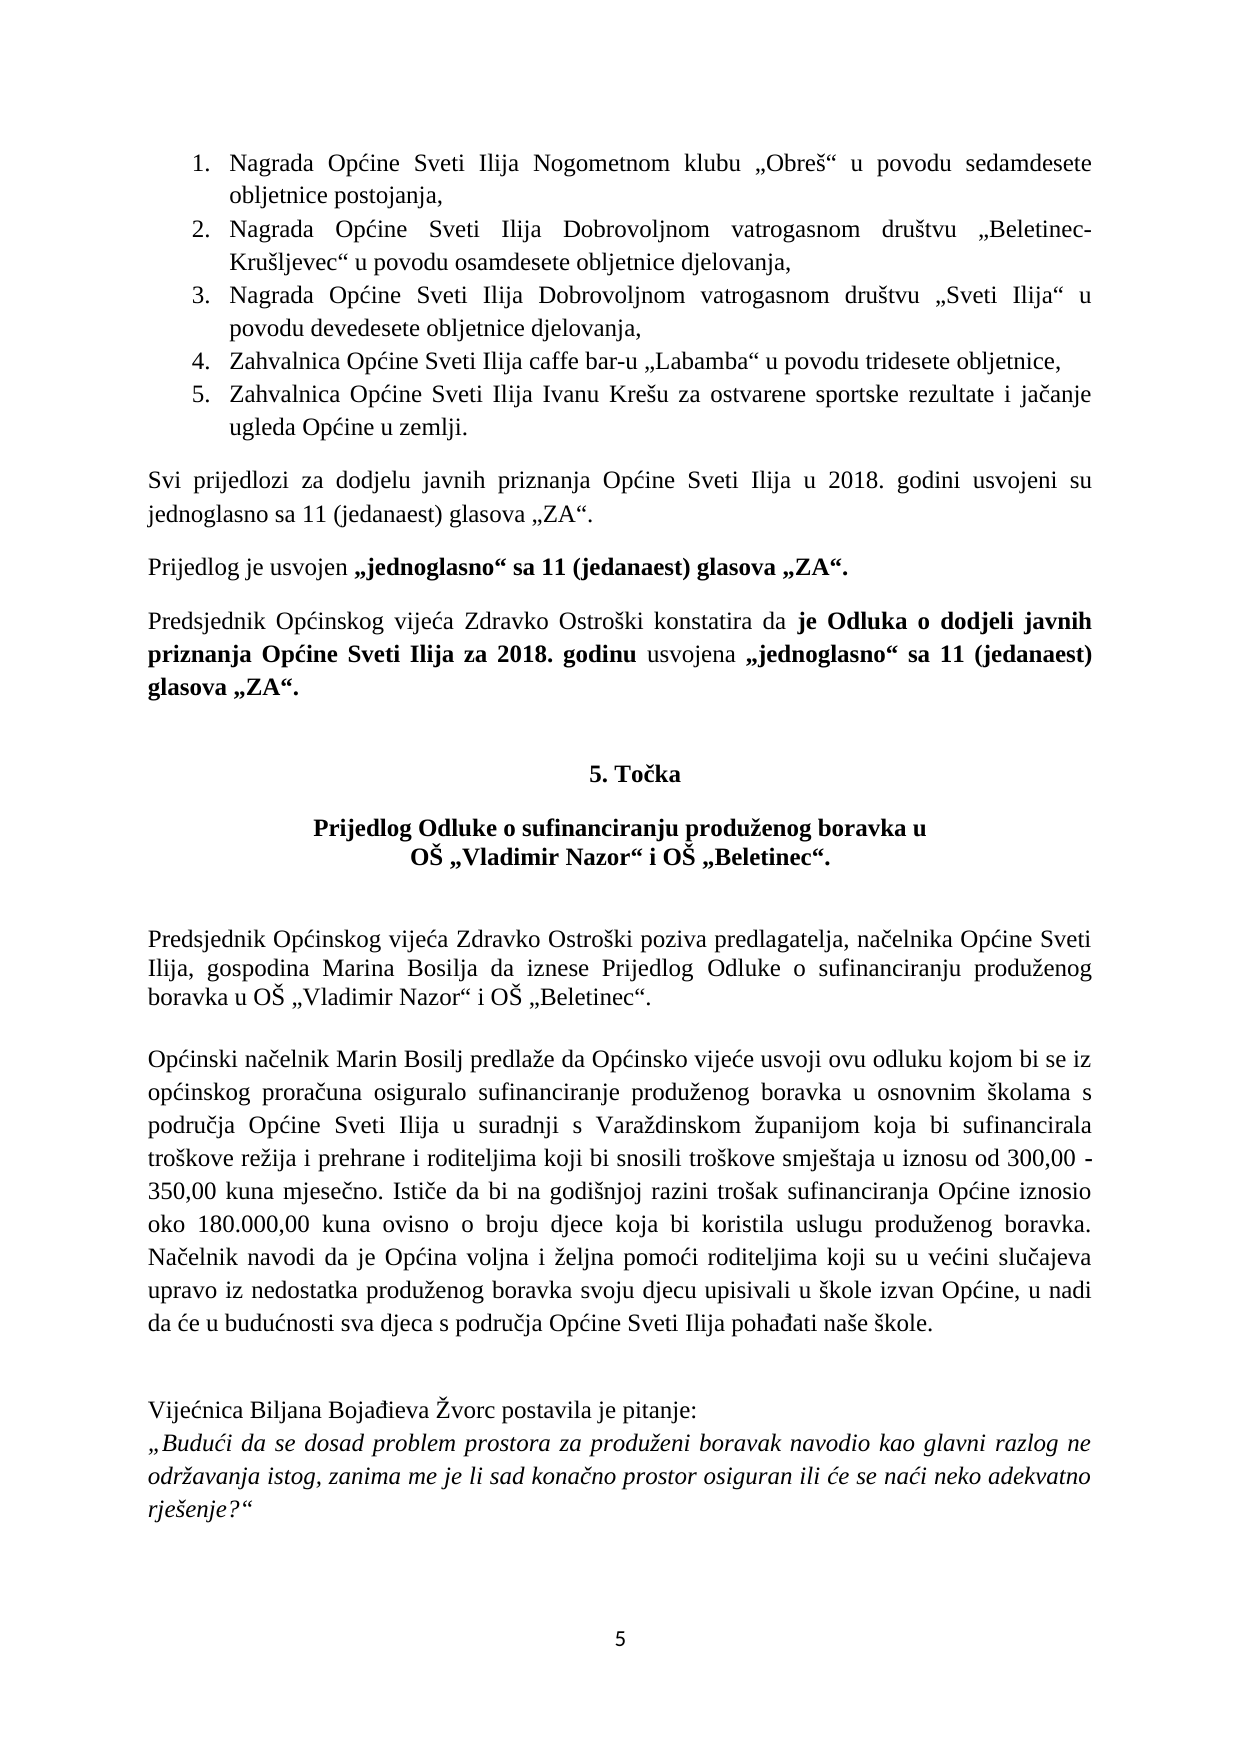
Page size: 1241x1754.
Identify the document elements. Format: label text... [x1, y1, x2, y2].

text Predsjednik Općinskog vijeća Zdravko Ostroški poziva predlagatelja, načelnika Općine Sveti Ilija, gospodina Marina Bosilja da iznese Prijedlog Odluke o sufinanciranju produženog boravka u OŠ „Vladimir Nazor“ i OŠ „Beletinec“. [148, 924, 1092, 1011]
list Zahvalnica Općine Sveti Ilija Ivanu Krešu za ostvarene sportske rezultate i jačanje ugleda Općine u zemlji. [192, 379, 1093, 441]
text „Budući da se dosad problem prostora za produženi boravak navodio kao glavni razlog ne održavanja istog, zanima me je li sad konačno prostor osiguran ili će se naći neko adekvatno rješenje?“ [148, 1428, 1093, 1523]
list Nagrada Općine Sveti Ilija Dobrovoljnom vatrogasnom društvu „Beletinec-Krušljevec“ u povodu osamdesete obljetnice djelovanja, [192, 214, 1093, 275]
text Vijećnica Biljana Bojađieva Žvorc postavila je pitanje: [148, 1395, 1093, 1423]
list Općinski načelnik Marin Bosilj predlaže da Općinsko vijeće usvoji ovu odluku kojom bi se iz općinskog proračuna osiguralo sufinanciranje produženog boravka u osnovnim školama s područja Općine Sveti Ilija u suradnji s Varaždinskom županijom koja bi sufinancirala troškove režija i prehrane i roditeljima koji bi snosili troškove smještaja u iznosu od 300,00 - 350,00 kuna mjesečno. Ističe da bi na godišnjoj razini trošak sufinanciranja Općine iznosio oko 180.000,00 kuna ovisno o broju djece koja bi koristila uslugu produženog boravka. Načelnik navodi da je Općina voljna i željna pomoći roditeljima koji su u većini slučajeva upravo iz nedostatka produženog boravka svoju djecu upisivali u škole izvan Općine, u nadi da će u budućnosti sva djeca s područja Općine Sveti Ilija pohađati naše škole. [148, 1044, 1093, 1337]
text Predsjednik Općinskog vijeća Zdravko Ostroški konstatira da je Odluka o dodjeli javnih priznanja Općine Sveti Ilija za 2018. godinu usvojena „jednoglasno“ sa 11 (jedanaest) glasova „ZA“. [148, 606, 1093, 701]
text Prijedlog Odluke o sufinanciranju produženog boravka u [148, 813, 1092, 842]
list Nagrada Općine Sveti Ilija Nogometnom klubu „Obreš“ u povodu sedamdesete obljetnice postojanja, [192, 148, 1093, 209]
list Nagrada Općine Sveti Ilija Dobrovoljnom vatrogasnom društvu „Sveti Ilija“ u povodu devedesete obljetnice djelovanja, [192, 280, 1093, 341]
list Zahvalnica Općine Sveti Ilija caffe bar-u „Labamba“ u povodu tridesete obljetnice, [192, 346, 1093, 374]
list Prijedlog je usvojen „jednoglasno“ sa 11 (jedanaest) glasova „ZA“. [148, 552, 1093, 581]
text Svi prijedlozi za dodjelu javnih priznanja Općine Sveti Ilija u 2018. godini usvojeni su jednoglasno sa 11 (jedanaest) glasova „ZA“. [148, 466, 1093, 527]
list 5. Točka [148, 759, 1093, 788]
text OŠ „Vladimir Nazor“ i OŠ „Beletinec“. [148, 842, 1092, 871]
